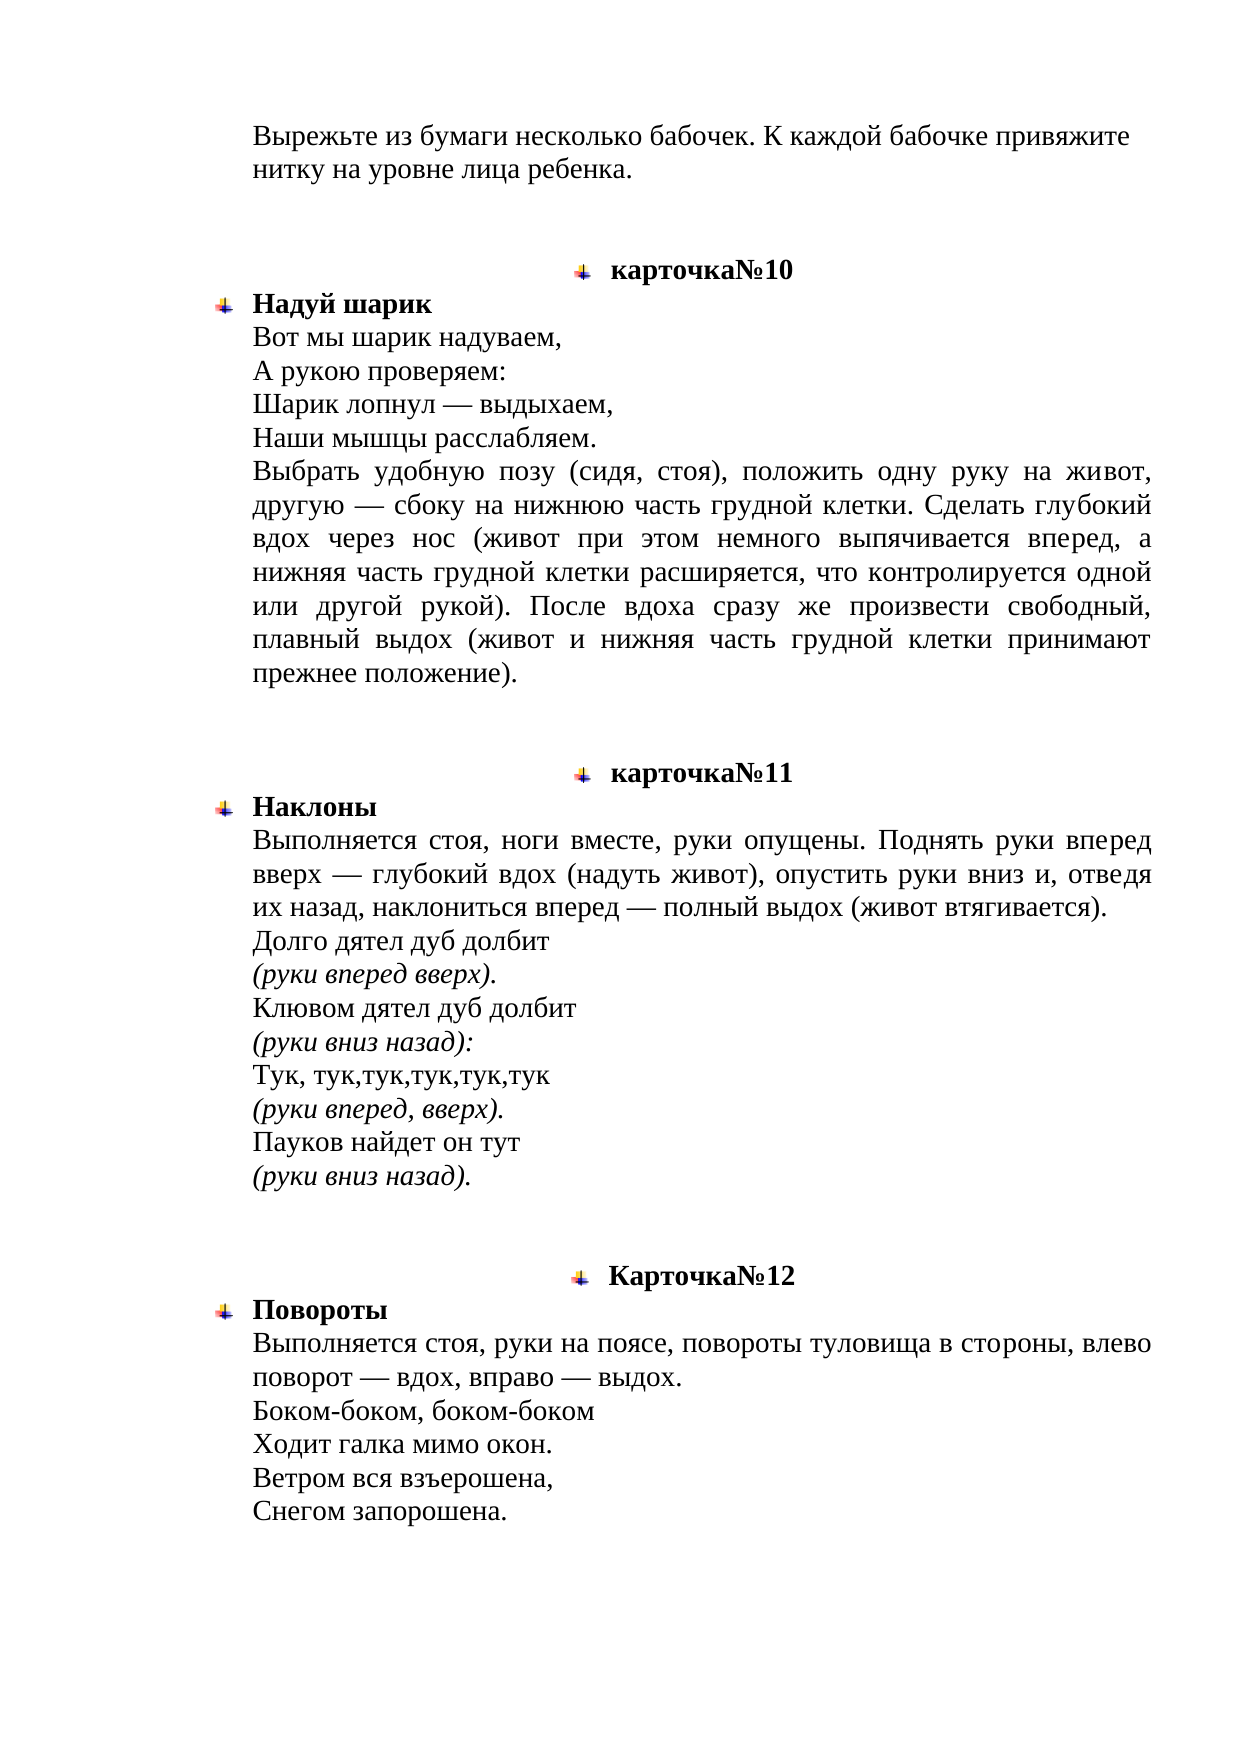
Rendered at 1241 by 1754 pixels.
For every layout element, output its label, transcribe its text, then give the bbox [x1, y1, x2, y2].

list А рукою проверяем: [252, 353, 1152, 386]
list Наклоны [215, 789, 1152, 822]
list Выполняется стоя, ноги вместе, руки опущены. Поднять руки вперед вверх — глубокий вдох (надуть живот), опустить руки вниз и, отведя их назад, наклониться вперед — полный выдох (живот втягивается). [252, 822, 1152, 923]
list карточка№11 [215, 755, 1152, 789]
list Вырежьте из бумаги несколько бабочек. К каждой бабочке привяжите нитку на уровне лица ребенка. [252, 118, 1152, 185]
list Выбрать удобную позу (сидя, стоя), положить одну руку на живот, другую — сбоку на нижнюю часть грудной клетки. Сделать глубокий вдох через нос (живот при этом немного выпячивается вперед, а нижняя часть грудной клетки расширяется, что контролируется одной или другой рукой). После вдоха сразу же произвести свободный, плавный выдох (живот и нижняя часть грудной клетки принимают прежнее положение). [252, 453, 1152, 688]
list Вот мы шарик надуваем, [252, 319, 1152, 353]
list Пауков найдет он тут [252, 1124, 1152, 1158]
list карточка№10 [215, 252, 1152, 286]
picture [215, 1302, 233, 1320]
list Надуй шарик [215, 286, 1152, 319]
list Выполняется стоя, руки на поясе, повороты туловища в стороны, влево поворот — вдох, вправо — выдох. [252, 1326, 1152, 1393]
picture [574, 766, 591, 783]
list (руки вперед, вверх). [252, 1091, 1152, 1124]
list Карточка№12 [215, 1258, 1152, 1292]
picture [571, 1269, 589, 1286]
list Шарик лопнул — выдыхаем, [252, 386, 1152, 420]
list Тук, тук,тук,тук,тук,тук [252, 1057, 1152, 1091]
list (руки вниз назад): [252, 1024, 1152, 1057]
list (руки вниз назад). [252, 1158, 1152, 1191]
picture [215, 799, 233, 817]
list Ветром вся взъерошена, [252, 1460, 1152, 1493]
picture [215, 296, 233, 314]
list Долго дятел дуб долбит [252, 923, 1152, 957]
list (руки вперед вверх). [252, 957, 1152, 990]
list Снегом запорошена. [252, 1493, 1152, 1527]
picture [574, 263, 591, 280]
list Боком-боком, боком-боком [252, 1393, 1152, 1426]
list Повороты [215, 1292, 1152, 1326]
list Ходит галка мимо окон. [252, 1426, 1152, 1460]
list Клювом дятел дуб долбит [252, 990, 1152, 1024]
list Наши мышцы расслабляем. [252, 420, 1152, 453]
